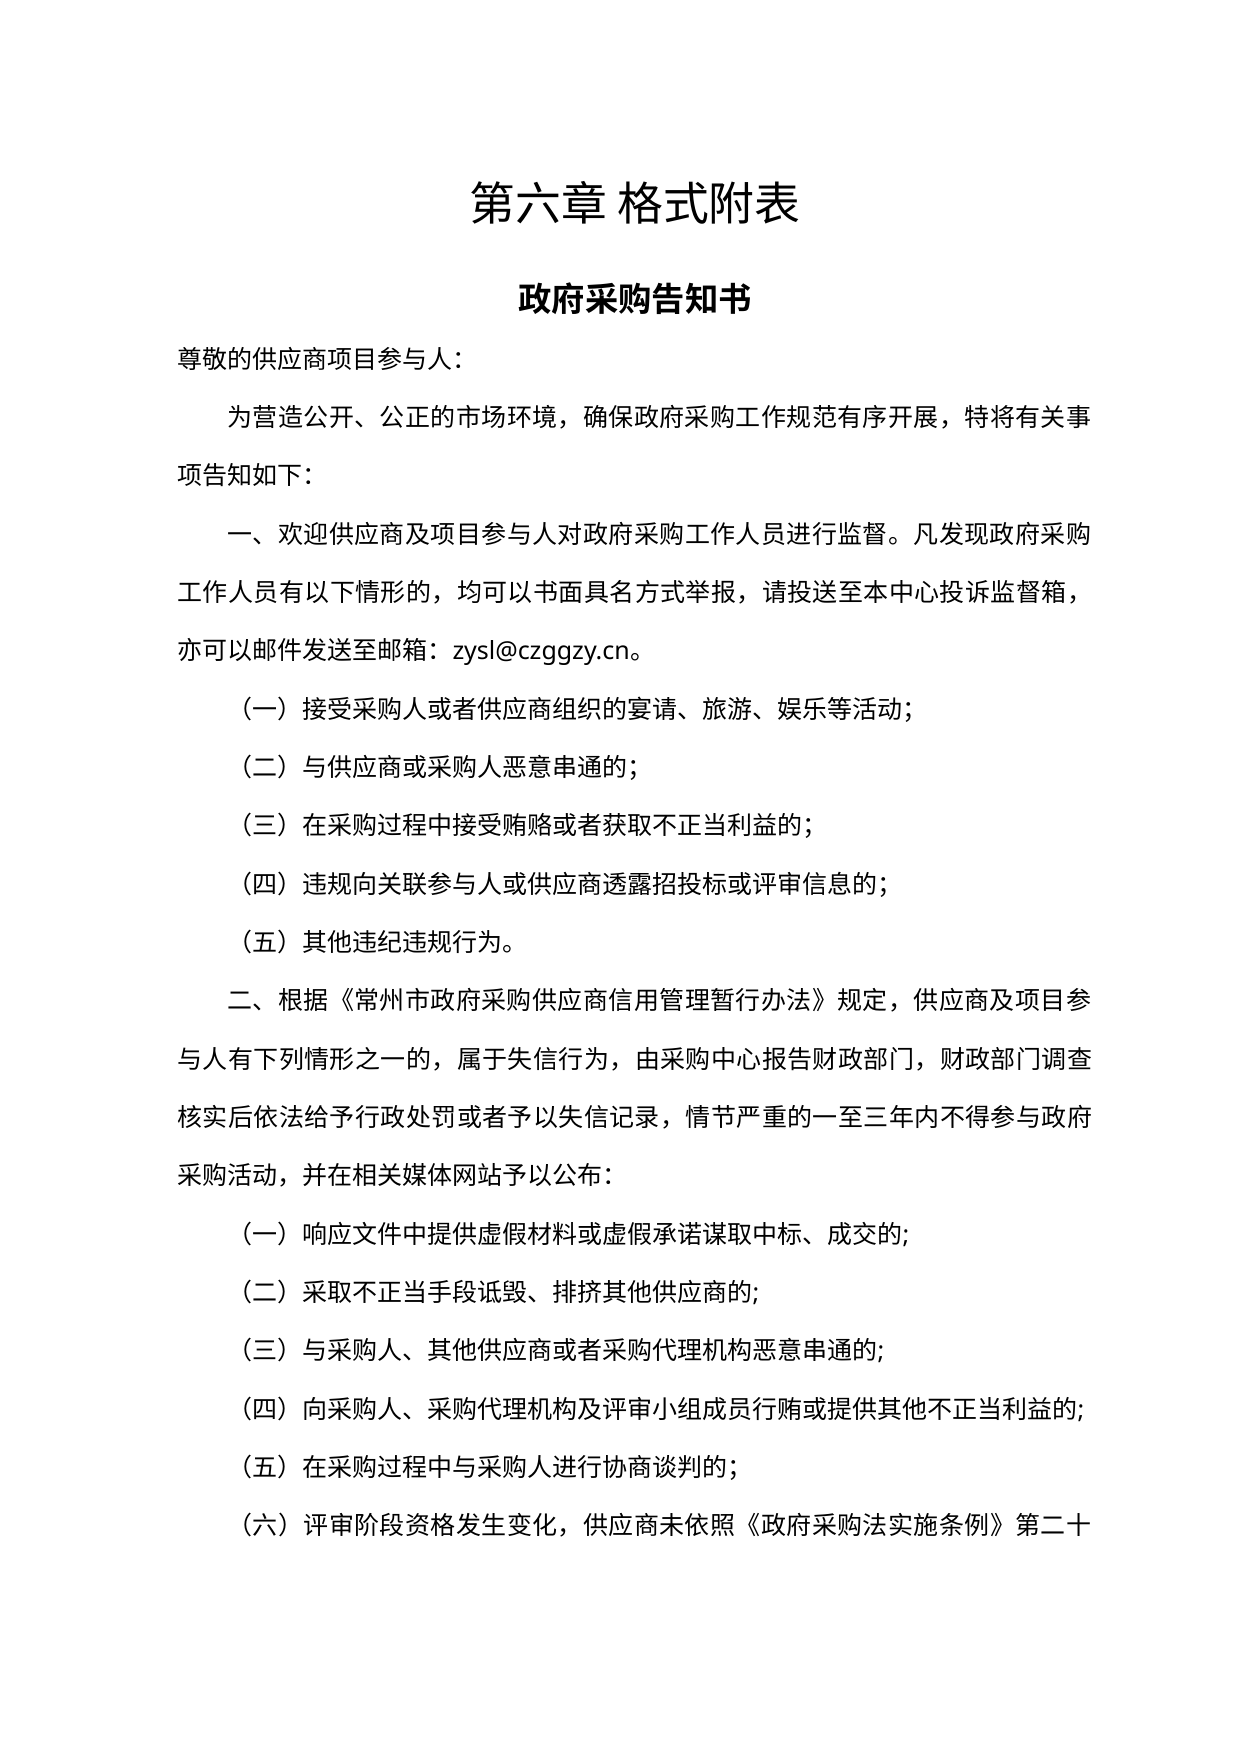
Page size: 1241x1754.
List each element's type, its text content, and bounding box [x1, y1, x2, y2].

text （一）接受采购人或者供应商组织的宴请、旅游、娱乐等活动； [177, 671, 1092, 730]
text （三）在采购过程中接受贿赂或者获取不正当利益的； [177, 788, 1092, 846]
text （一）响应文件中提供虚假材料或虚假承诺谋取中标、成交的; [177, 1196, 1092, 1255]
text 一、欢迎供应商及项目参与人对政府采购工作人员进行监督。凡发现政府采购工作人员有以下情形的，均可以书面具名方式举报，请投送至本中心投诉监督箱，亦可以邮件发送至邮箱：zysl@czggzy.cn。 [177, 496, 1092, 671]
text 尊敬的供应商项目参与人： [177, 321, 1092, 380]
text 政府采购告知书 [177, 273, 1092, 321]
text （三）与采购人、其他供应商或者采购代理机构恶意串通的; [177, 1313, 1092, 1371]
text （四）违规向关联参与人或供应商透露招投标或评审信息的； [177, 846, 1092, 905]
subtitle 第六章 格式附表 [177, 167, 1092, 233]
text （四）向采购人、采购代理机构及评审小组成员行贿或提供其他不正当利益的; [177, 1371, 1092, 1430]
text （五）其他违纪违规行为。 [177, 905, 1092, 963]
text （二）采取不正当手段诋毁、排挤其他供应商的; [177, 1255, 1092, 1313]
text （五）在采购过程中与采购人进行协商谈判的； [177, 1430, 1092, 1488]
text 二、根据《常州市政府采购供应商信用管理暂行办法》规定，供应商及项目参与人有下列情形之一的，属于失信行为，由采购中心报告财政部门，财政部门调查核实后依法给予行政处罚或者予以失信记录，情节严重的一至三年内不得参与政府采购活动，并在相关媒体网站予以公布： [177, 963, 1092, 1196]
text 为营造公开、公正的市场环境，确保政府采购工作规范有序开展，特将有关事项告知如下： [177, 380, 1092, 496]
text （二）与供应商或采购人恶意串通的； [177, 730, 1092, 788]
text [177, 1488, 1092, 1546]
